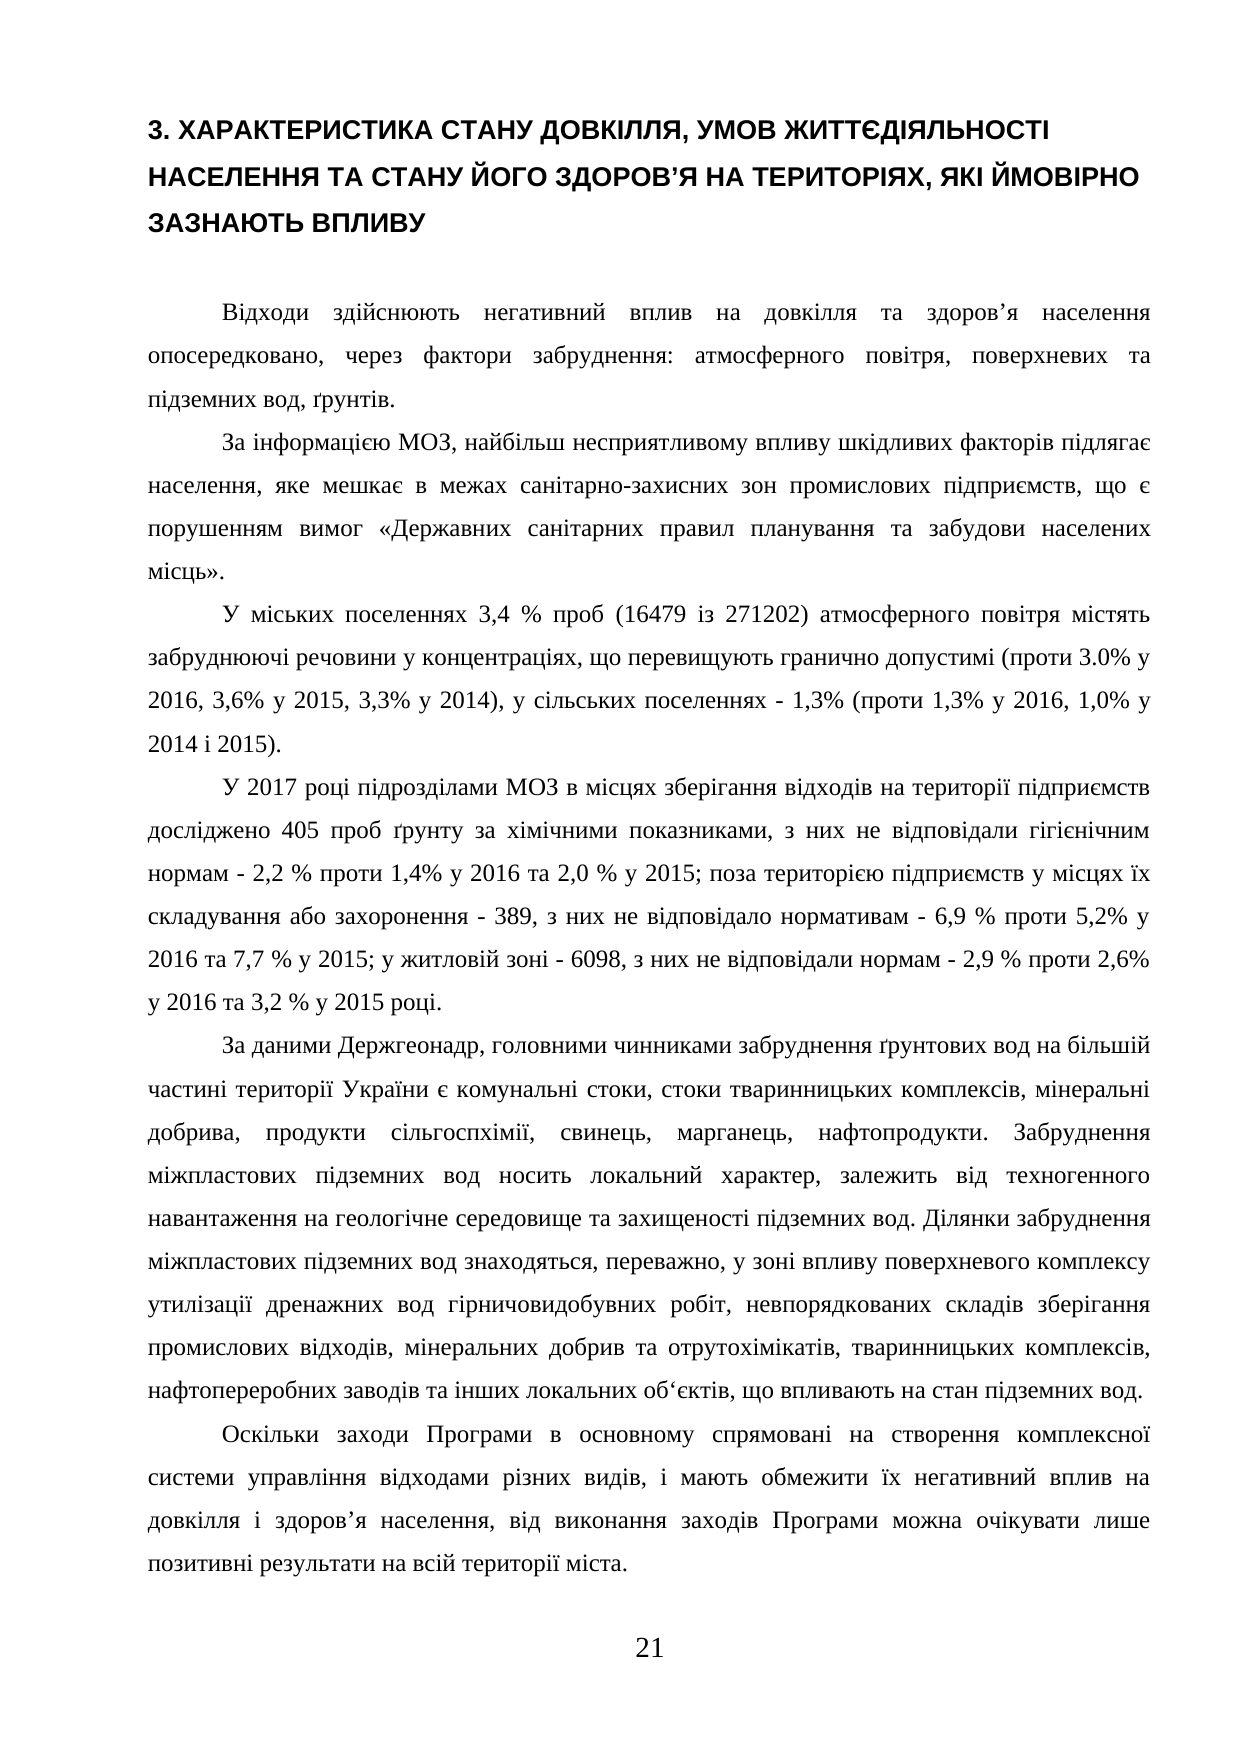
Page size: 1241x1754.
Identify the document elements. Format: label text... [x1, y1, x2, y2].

text Відходи здійснюють негативний вплив на довкілля та здоров’я населення опосередковано, через фактори забруднення: атмосферного повітря, поверхневих та підземних вод, ґрунтів. [148, 297, 1152, 412]
text За даними Держгеонадр, головними чинниками забруднення ґрунтових вод на більшій частині території України є комунальні стоки, стоки тваринницьких комплексів, мінеральні добрива, продукти сільгоспхімії, свинець, марганець, нафтопродукти. Забруднення міжпластових підземних вод носить локальний характер, залежить від техногенного навантаження на геологічне середовище та захищеності підземних вод. Ділянки забруднення міжпластових підземних вод знаходяться, переважно, у зоні впливу поверхневого комплексу утилізації дренажних вод гірничовидобувних робіт, невпорядкованих складів зберігання промислових відходів, мінеральних добрив та отрутохімікатів, тваринницьких комплексів, нафтопереробних заводів та інших локальних об‘єктів, що впливають на стан підземних вод. [148, 1031, 1152, 1404]
text У міських поселеннях 3,4 % проб (16479 із 271202) атмосферного повітря містять забруднюючі речовини у концентраціях, що перевищують гранично допустимі (проти 3.0% у 2016, 3,6% у 2015, 3,3% у 2014), у сільських поселеннях - 1,3% (проти 1,3% у 2016, 1,0% у 2014 і 2015). [148, 599, 1152, 757]
subtitle 3. ХАРАКТЕРИСТИКА СТАНУ ДОВКІЛЛЯ, УМОВ ЖИТТЄДІЯЛЬНОСТІ НАСЕЛЕННЯ ТА СТАНУ ЙОГО ЗДОРОВ’Я НА ТЕРИТОРІЯХ, ЯКІ ЙМОВІРНО ЗАЗНАЮТЬ ВПЛИВУ [148, 114, 1152, 239]
text За інформацією МОЗ, найбільш несприятливому впливу шкідливих факторів підлягає населення, яке мешкає в межах санітарно-захисних зон промислових підприємств, що є порушенням вимог «Державних санітарних правил планування та забудови населених місць». [148, 427, 1152, 585]
text У 2017 році підрозділами МОЗ в місцях зберігання відходів на території підприємств досліджено 405 проб ґрунту за хімічними показниками, з них не відповідали гігієнічним нормам - 2,2 % проти 1,4% у 2016 та 2,0 % у 2015; поза територією підприємств у місцях їх складування або захоронення - 389, з них не відповідало нормативам - 6,9 % проти 5,2% у 2016 та 7,7 % у 2015; у житловій зоні - 6098, з них не відповідали нормам - 2,9 % проти 2,6% у 2016 та 3,2 % у 2015 році. [148, 772, 1152, 1016]
text Оскільки заходи Програми в основному спрямовані на створення комплексної системи управління відходами різних видів, і мають обмежити їх негативний вплив на довкілля і здоров’я населення, від виконання заходів Програми можна очікувати лише позитивні результати на всій території міста. [148, 1419, 1152, 1577]
